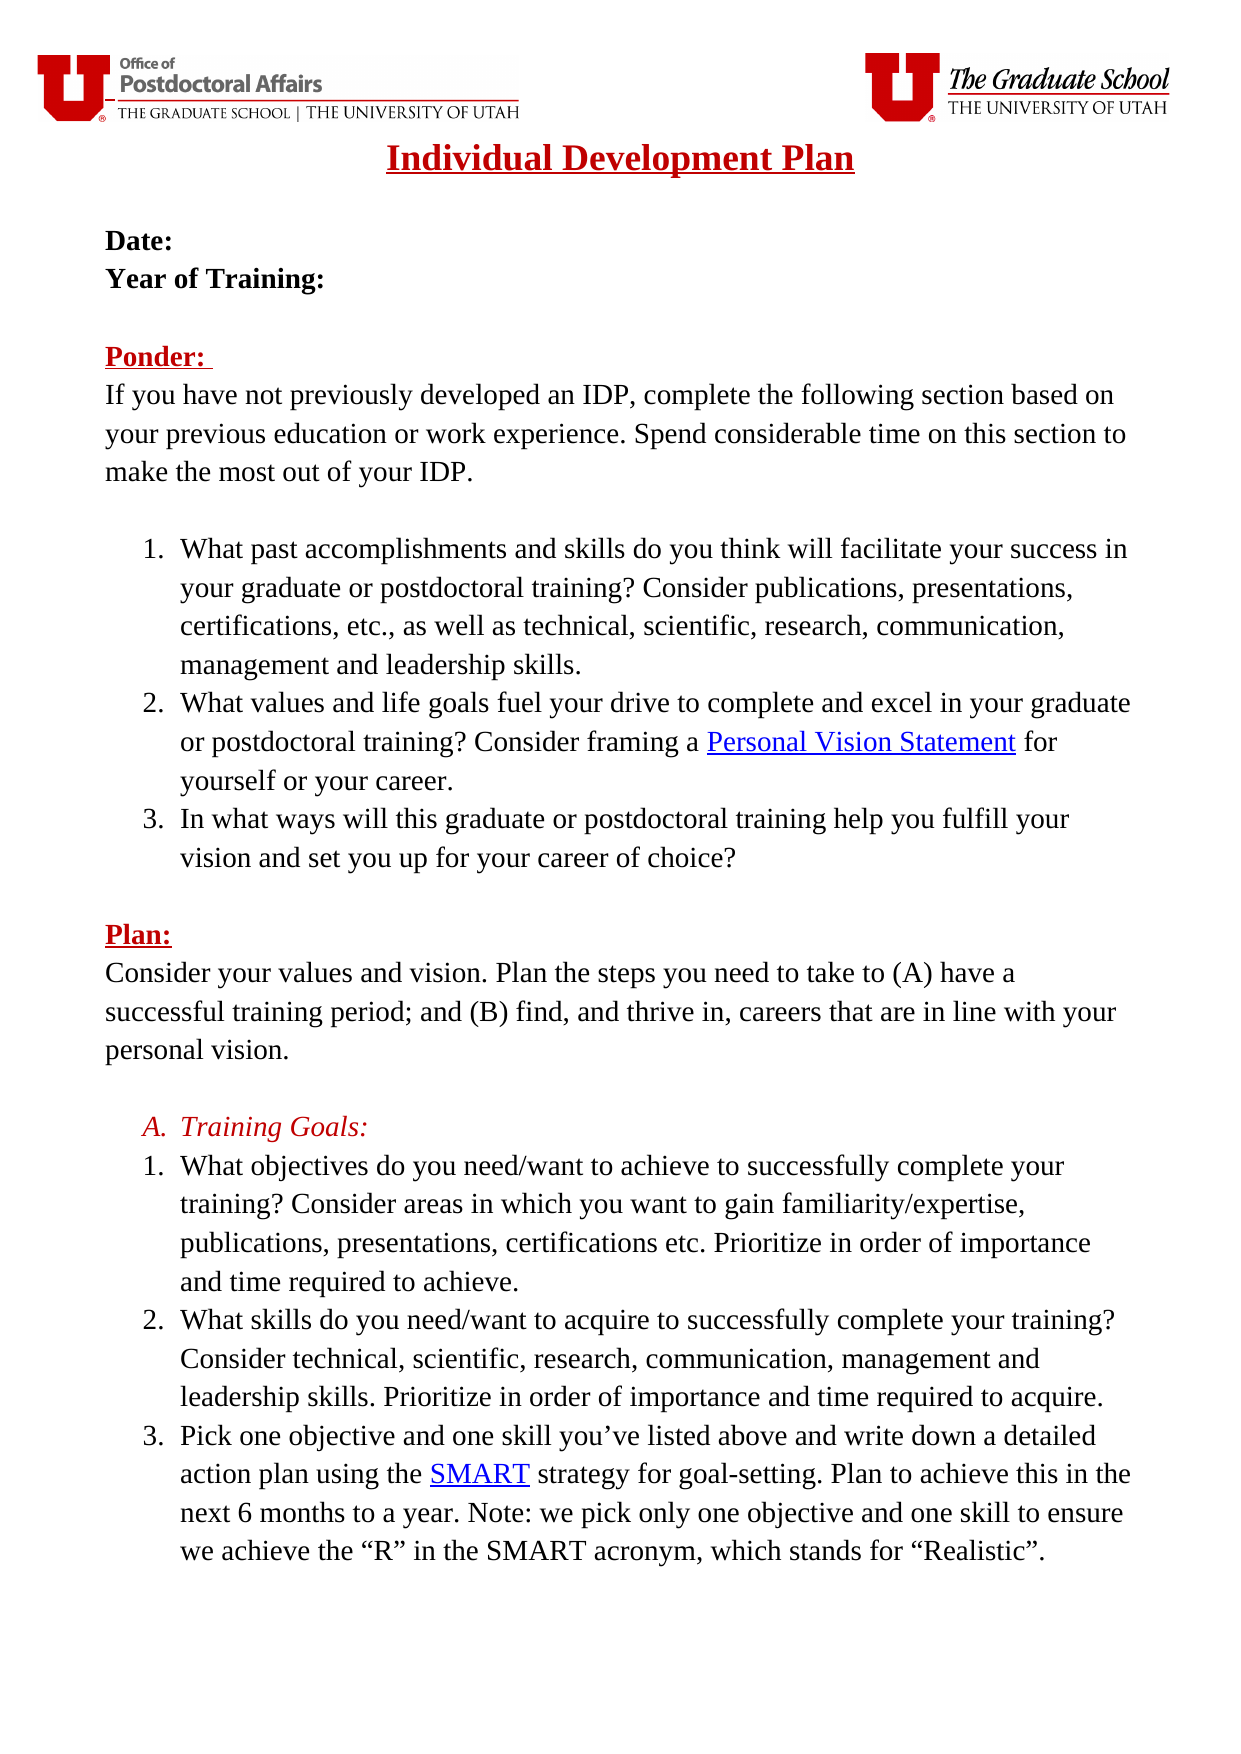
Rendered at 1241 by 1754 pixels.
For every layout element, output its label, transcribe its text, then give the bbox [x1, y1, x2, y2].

text Ponder: [105, 339, 1135, 372]
text Consider your values and vision. Plan the steps you need to take to (A) have a successful training period; and (B) find, and thrive in, careers that are in line with your personal vision. [105, 955, 1135, 1066]
text Individual Development Plan [105, 135, 1135, 178]
text If you have not previously developed an IDP, complete the following section based on your previous education or work experience. Spend considerable time on this section to make the most out of your IDP. [105, 377, 1135, 488]
list What objectives do you need/want to achieve to successfully complete your training? Consider areas in which you want to gain familiarity/expertise, publications, presentations, certifications etc. Prioritize in order of importance and time required to achieve. [142, 1148, 1135, 1297]
list What past accomplishments and skills do you think will facilitate your success in your graduate or postdoctoral training? Consider publications, presentations, certifications, etc., as well as technical, scientific, research, communication, management and leadership skills. [142, 531, 1135, 681]
list Training Goals: [142, 1109, 1135, 1143]
list What skills do you need/want to acquire to successfully complete your training? Consider technical, scientific, research, communication, management and leadership skills. Prioritize in order of importance and time required to acquire. [142, 1302, 1135, 1413]
text Year of Training: [105, 262, 1135, 295]
picture [37, 55, 519, 122]
picture [865, 53, 1170, 122]
list Pick one objective and one skill you’ve listed above and write down a detailed action plan using the SMART strategy for goal-setting. Plan to achieve this in the next 6 months to a year. Note: we pick only one objective and one skill to ensure we achieve the “R” in the SMART acronym, which stands for “Realistic”. [142, 1418, 1135, 1567]
text Date: [105, 223, 1135, 257]
text Plan: [105, 917, 1135, 950]
list What values and life goals fuel your drive to complete and excel in your graduate or postdoctoral training? Consider framing a Personal Vision Statement for yourself or your career. [142, 686, 1135, 796]
list In what ways will this graduate or postdoctoral training help you fulfill your vision and set you up for your career of choice? [142, 801, 1135, 873]
